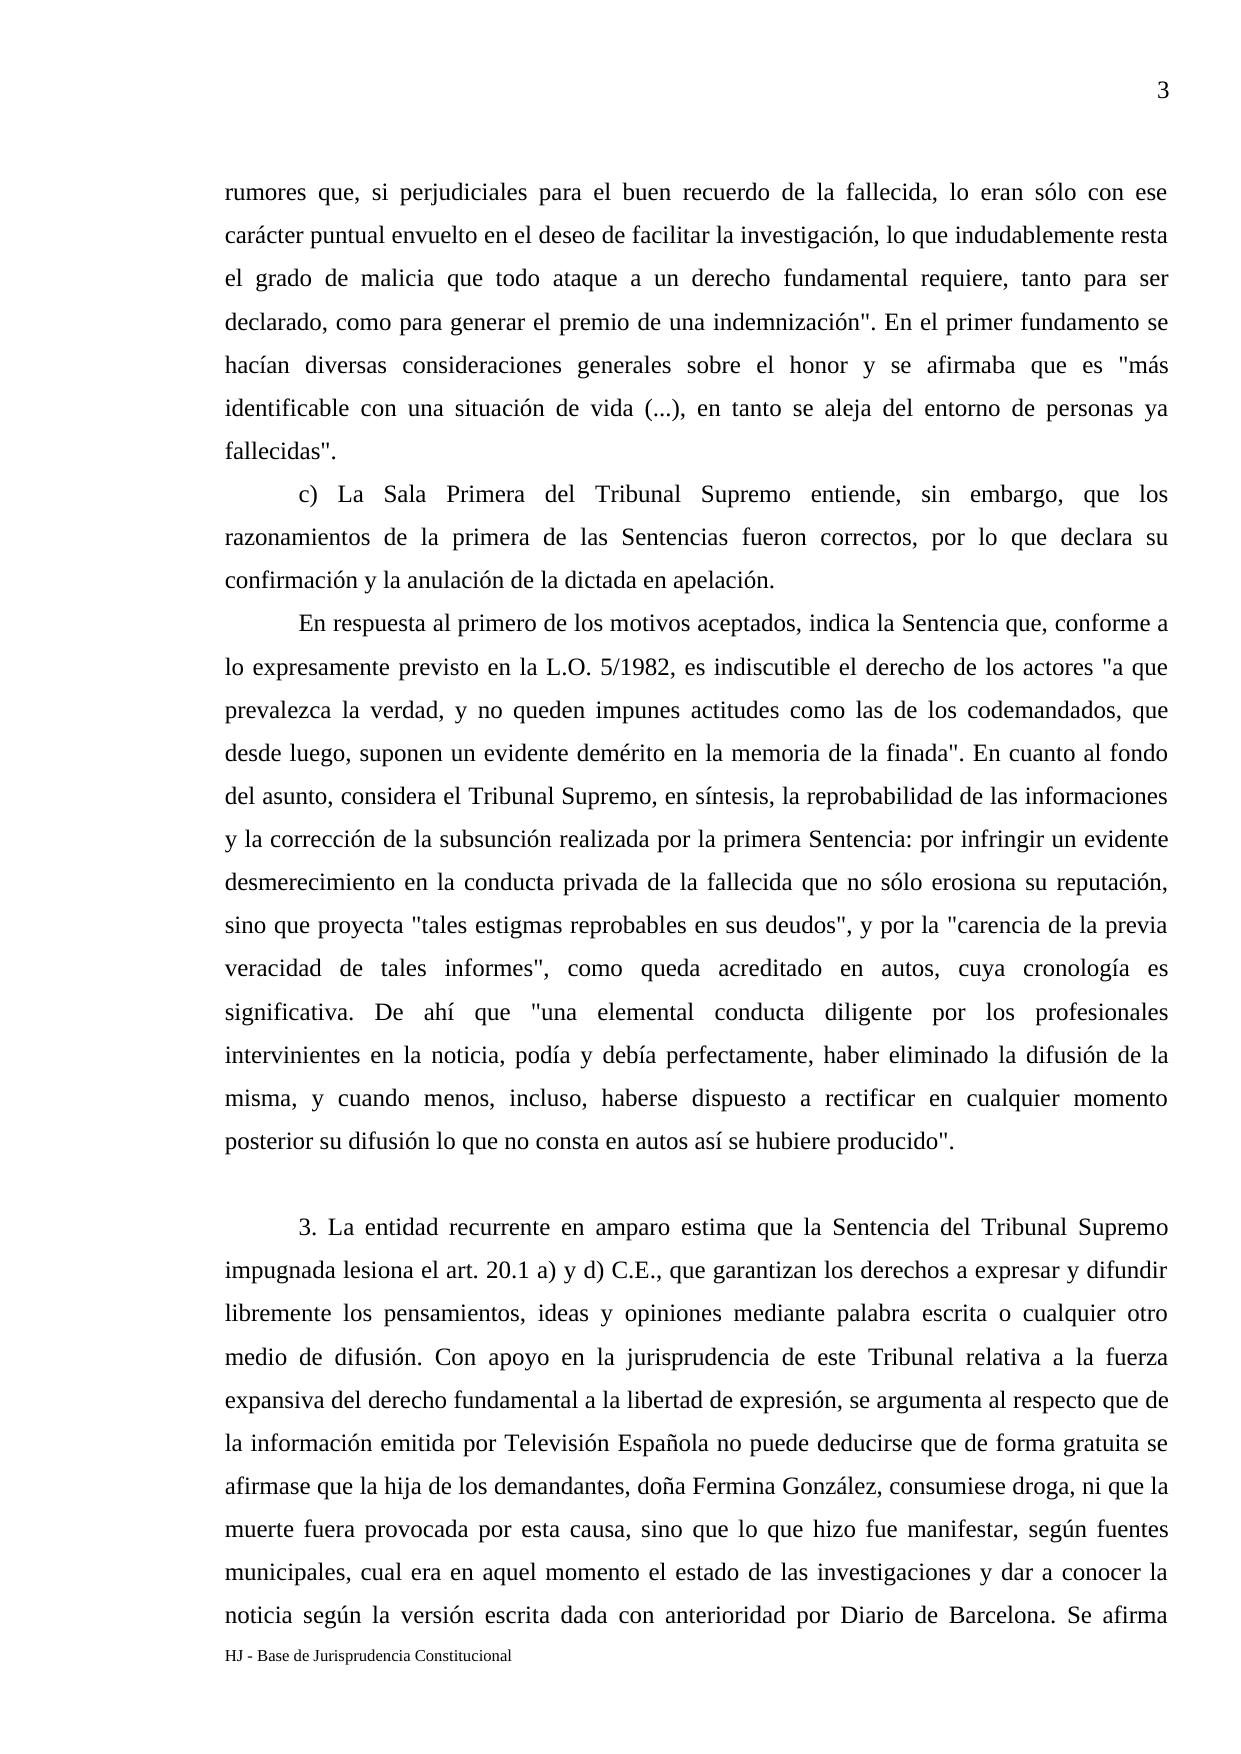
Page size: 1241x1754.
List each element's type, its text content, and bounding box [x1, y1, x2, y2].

text c) La Sala Primera del Tribunal Supremo entiende, sin embargo, que los razonamientos de la primera de las Sentencias fueron correctos, por lo que declara su confirmación y la anulación de la dictada en apelación. [224, 479, 1169, 594]
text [224, 1212, 1169, 1629]
text En respuesta al primero de los motivos aceptados, indica la Sentencia que, conforme a lo expresamente previsto en la L.O. 5/1982, es indiscutible el derecho de los actores "a que prevalezca la verdad, y no queden impunes actitudes como las de los codemandados, que desde luego, suponen un evidente demérito en la memoria de la finada". En cuanto al fondo del asunto, considera el Tribunal Supremo, en síntesis, la reprobabilidad de las informaciones y la corrección de la subsunción realizada por la primera Sentencia: por infringir un evidente desmerecimiento en la conducta privada de la fallecida que no sólo erosiona su reputación, sino que proyecta "tales estigmas reprobables en sus deudos", y por la "carencia de la previa veracidad de tales informes", como queda acreditado en autos, cuya cronología es significativa. De ahí que "una elemental conducta diligente por los profesionales intervinientes en la noticia, podía y debía perfectamente, haber eliminado la difusión de la misma, y cuando menos, incluso, haberse dispuesto a rectificar en cualquier momento posterior su difusión lo que no consta en autos así se hubiere producido". [224, 608, 1169, 1155]
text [224, 177, 1169, 465]
